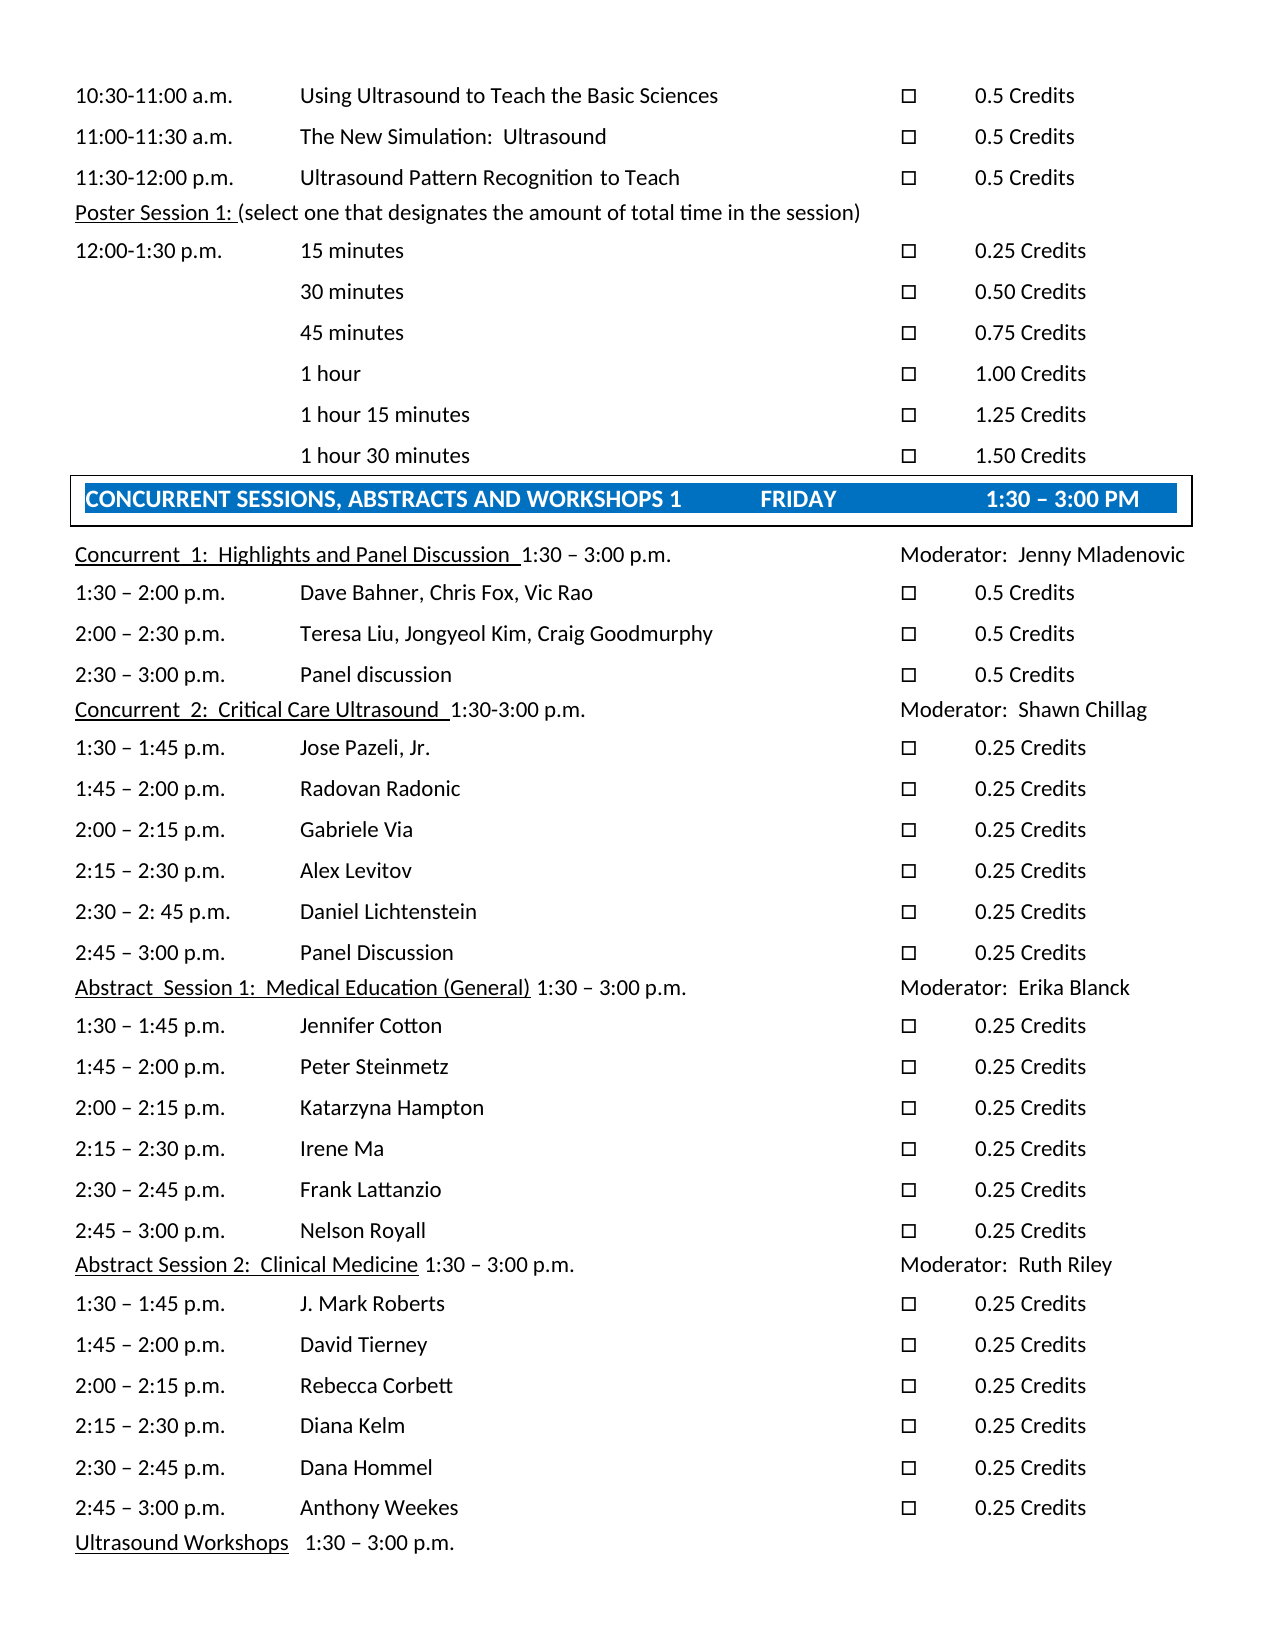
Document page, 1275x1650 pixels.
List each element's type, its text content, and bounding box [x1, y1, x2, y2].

text 1:30 – 2:00 p.m. Dave Bahner, Chris Fox, Vic Rao □ 0.5 Credits [75, 572, 1200, 608]
text 2:15 – 2:30 p.m. Irene Ma □ 0.25 Credits [75, 1128, 1200, 1163]
text 1:45 – 2:00 p.m. Peter Steinmetz □ 0.25 Credits [75, 1046, 1200, 1082]
text 2:45 – 3:00 p.m. Anthony Weekes □ 0.25 Credits [75, 1487, 1200, 1523]
text 2:15 – 2:30 p.m. Alex Levitov □ 0.25 Credits [75, 850, 1200, 886]
text 45 minutes □ 0.75 Credits [75, 312, 1200, 347]
text 2:45 – 3:00 p.m. Panel Discussion □ 0.25 Credits [75, 932, 1200, 967]
text 2:00 – 2:30 p.m. Teresa Liu, Jongyeol Kim, Craig Goodmurphy □ 0.5 Credits [75, 613, 1200, 649]
text 1:30 – 1:45 p.m. J. Mark Roberts □ 0.25 Credits [75, 1283, 1200, 1318]
text 10:30-11:00 a.m. Using Ultrasound to Teach the Basic Sciences □ 0.5 Credits [75, 75, 1200, 111]
text Concurrent 2: Critical Care Ultrasound 1:30-3:00 p.m. Moderator: Shawn Chillag [75, 695, 1200, 723]
text Concurrent 1: Highlights and Panel Discussion 1:30 – 3:00 p.m. Moderator: Jenny Mladenovic [75, 540, 1200, 568]
text 11:00-11:30 a.m. The New Simulation: Ultrasound □ 0.5 Credits [75, 116, 1200, 152]
text 30 minutes □ 0.50 Credits [75, 271, 1200, 307]
text Ultrasound Workshops 1:30 – 3:00 p.m. [75, 1528, 1200, 1556]
text Poster Session 1: (select one that designates the amount of total time in the session) [75, 198, 1200, 226]
text 2:00 – 2:15 p.m. Gabriele Via □ 0.25 Credits [75, 809, 1200, 845]
text 2:00 – 2:15 p.m. Rebecca Corbett □ 0.25 Credits [75, 1365, 1200, 1400]
text 12:00-1:30 p.m. 15 minutes □ 0.25 Credits [75, 230, 1200, 266]
text 1:45 – 2:00 p.m. Radovan Radonic □ 0.25 Credits [75, 768, 1200, 804]
text 1:30 – 1:45 p.m. Jose Pazeli, Jr. □ 0.25 Credits [75, 727, 1200, 763]
text 2:30 – 2: 45 p.m. Daniel Lichtenstein □ 0.25 Credits [75, 891, 1200, 927]
text 2:30 – 2:45 p.m. Frank Lattanzio □ 0.25 Credits [75, 1169, 1200, 1204]
text 2:45 – 3:00 p.m. Nelson Royall □ 0.25 Credits [75, 1210, 1200, 1245]
text 11:30-12:00 p.m. Ultrasound Pattern Recognition to Teach □ 0.5 Credits [75, 157, 1200, 192]
text 1:45 – 2:00 p.m. David Tierney □ 0.25 Credits [75, 1324, 1200, 1359]
text 1 hour □ 1.00 Credits [75, 353, 1200, 388]
text 1 hour 30 minutes □ 1.50 Credits [75, 435, 1200, 470]
text 2:00 – 2:15 p.m. Katarzyna Hampton □ 0.25 Credits [75, 1087, 1200, 1122]
text 2:30 – 2:45 p.m. Dana Hommel □ 0.25 Credits [75, 1447, 1200, 1482]
text 1 hour 15 minutes □ 1.25 Credits [75, 394, 1200, 429]
text 2:15 – 2:30 p.m. Diana Kelm □ 0.25 Credits [75, 1406, 1200, 1441]
text 2:30 – 3:00 p.m. Panel discussion □ 0.5 Credits [75, 654, 1200, 690]
text 1:30 – 1:45 p.m. Jennifer Cotton □ 0.25 Credits [75, 1005, 1200, 1041]
text Abstract Session 2: Clinical Medicine 1:30 – 3:00 p.m. Moderator: Ruth Riley [75, 1251, 1200, 1279]
text Abstract Session 1: Medical Education (General) 1:30 – 3:00 p.m. Moderator: Erika Blanck [75, 973, 1200, 1001]
